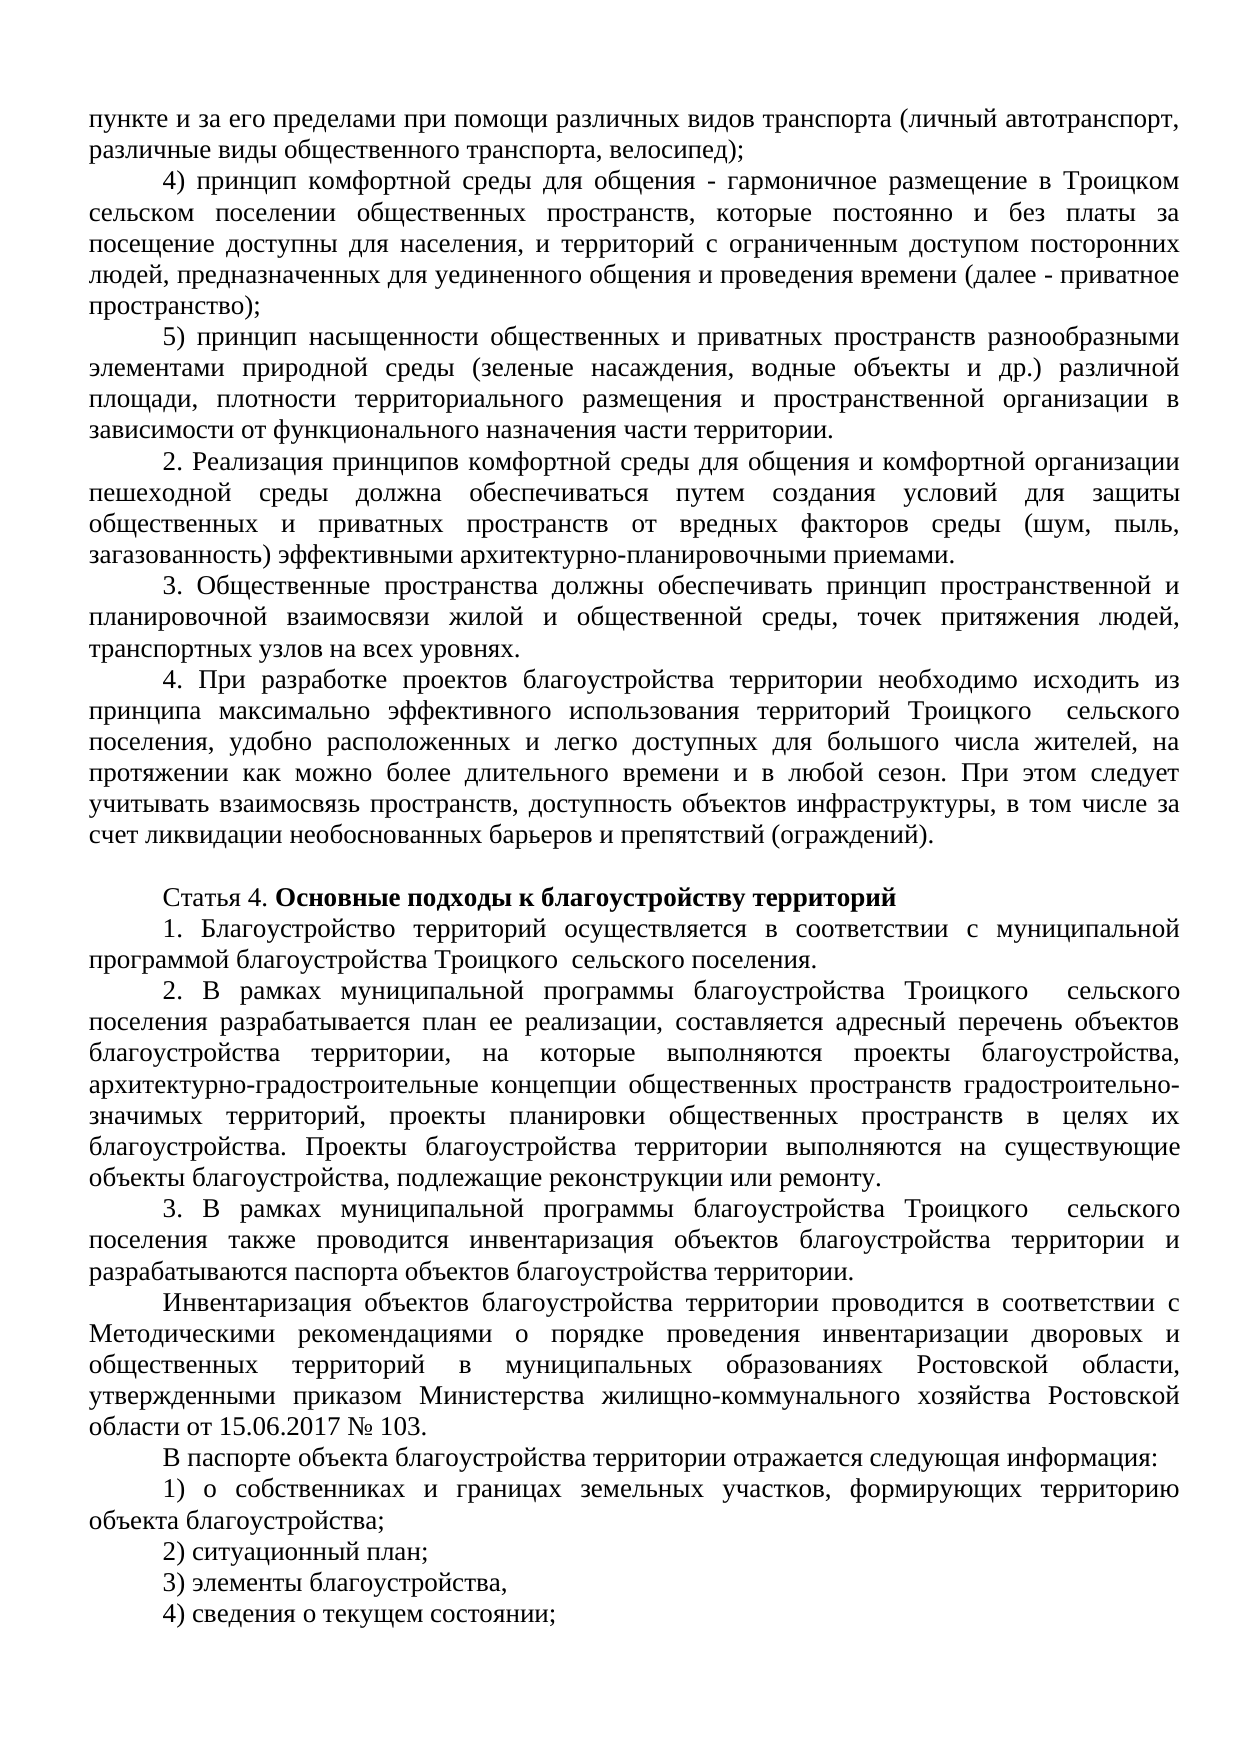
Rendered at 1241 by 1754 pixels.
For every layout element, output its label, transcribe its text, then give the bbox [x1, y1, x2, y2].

text 4. При разработке проектов благоустройства территории необходимо исходить из принципа максимально эффективного использования территорий Троицкого сельского поселения, удобно расположенных и легко доступных для большого числа жителей, на протяжении как можно более длительного времени и в любой сезон. При этом следует учитывать взаимосвязь пространств, доступность объектов инфраструктуры, в том числе за счет ликвидации необоснованных барьеров и препятствий (ограждений). [89, 663, 1181, 850]
text 5) принцип насыщенности общественных и приватных пространств разнообразными элементами природной среды (зеленые насаждения, водные объекты и др.) различной площади, плотности территориального размещения и пространственной организации в зависимости от функционального назначения части территории. [89, 320, 1181, 445]
text Статья 4. Основные подходы к благоустройству территорий [89, 881, 1181, 912]
text 2. В рамках муниципальной программы благоустройства Троицкого сельского поселения разрабатывается план ее реализации, составляется адресный перечень объектов благоустройства территории, на которые выполняются проекты благоустройства, архитектурно-градостроительные концепции общественных пространств градостроительно-значимых территорий, проекты планировки общественных пространств в целях их благоустройства. Проекты благоустройства территории выполняются на существующие объекты благоустройства, подлежащие реконструкции или ремонту. [89, 974, 1181, 1192]
text 4) принцип комфортной среды для общения - гармоничное размещение в Троицком сельском поселении общественных пространств, которые постоянно и без платы за посещение доступны для населения, и территорий с ограниченным доступом посторонних людей, предназначенных для уединенного общения и проведения времени (далее - приватное пространство); [89, 164, 1181, 320]
text 1) о собственниках и границах земельных участков, формирующих территорию объекта благоустройства; [89, 1473, 1181, 1535]
text 2) ситуационный план; [89, 1535, 1181, 1566]
text 3. В рамках муниципальной программы благоустройства Троицкого сельского поселения также проводится инвентаризация объектов благоустройства территории и разрабатываются паспорта объектов благоустройства территории. [89, 1192, 1181, 1286]
text 4) сведения о текущем состоянии; [89, 1597, 1181, 1628]
text 1. Благоустройство территорий осуществляется в соответствии с муниципальной программой благоустройства Троицкого сельского поселения. [89, 912, 1181, 974]
text Инвентаризация объектов благоустройства территории проводится в соответствии с Методическими рекомендациями о порядке проведения инвентаризации дворовых и общественных территорий в муниципальных образованиях Ростовской области, утвержденными приказом Министерства жилищно-коммунального хозяйства Ростовской области от 15.06.2017 № 103. [89, 1286, 1181, 1441]
text В паспорте объекта благоустройства территории отражается следующая информация: [89, 1441, 1181, 1473]
text 3) элементы благоустройства, [89, 1566, 1181, 1597]
text 3. Общественные пространства должны обеспечивать принцип пространственной и планировочной взаимосвязи жилой и общественной среды, точек притяжения людей, транспортных узлов на всех уровнях. [89, 569, 1181, 663]
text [89, 102, 1181, 164]
text 2. Реализация принципов комфортной среды для общения и комфортной организации пешеходной среды должна обеспечиваться путем создания условий для защиты общественных и приватных пространств от вредных факторов среды (шум, пыль, загазованность) эффективными архитектурно-планировочными приемами. [89, 445, 1181, 569]
